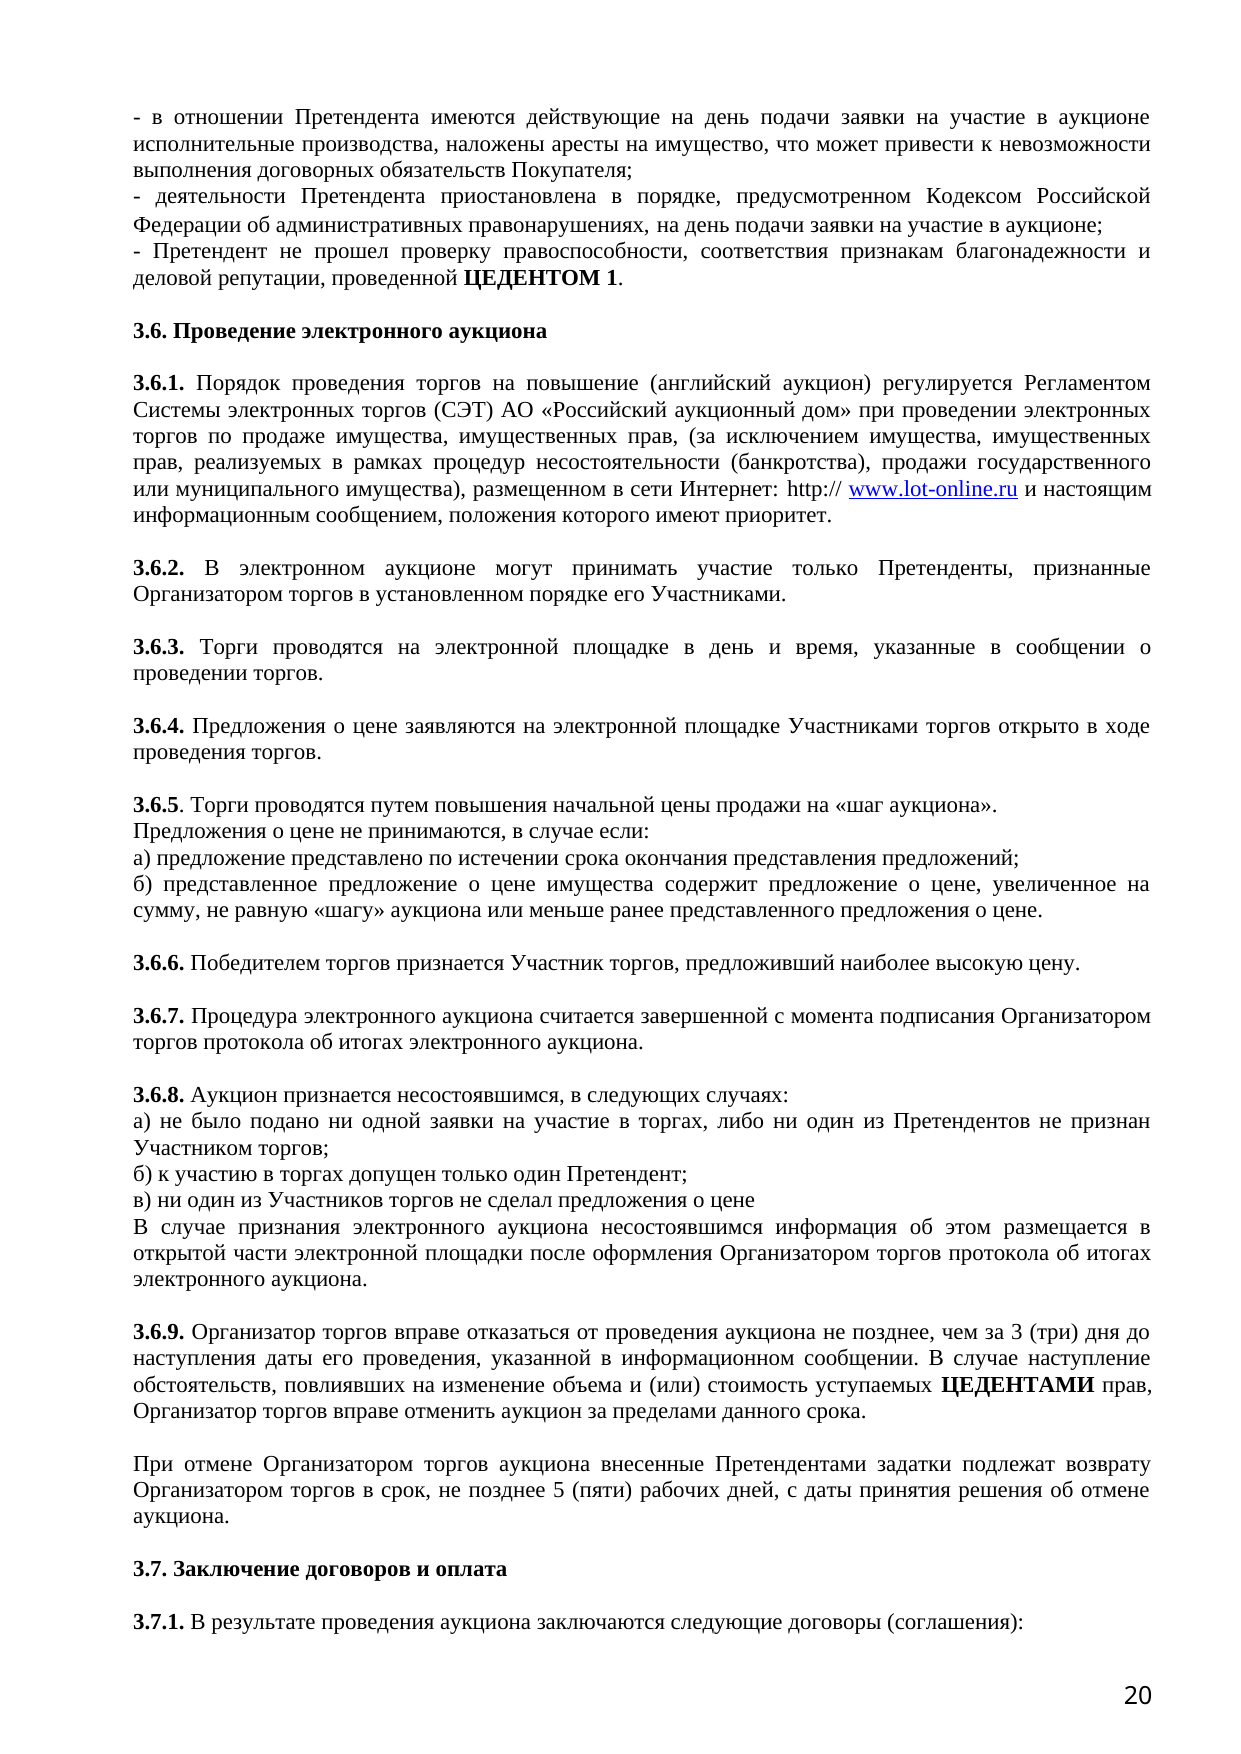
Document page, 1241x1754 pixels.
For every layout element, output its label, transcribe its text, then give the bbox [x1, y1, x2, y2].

text а) предложение представлено по истечении срока окончания представления предложений; [133, 844, 1152, 870]
text 3.6.3. Торги проводятся на электронной площадке в день и время, указанные в сообщении о проведении торгов. [133, 633, 1152, 686]
text 3.7. Заключение договоров и оплата [133, 1555, 1152, 1582]
text 3.6.2. В электронном аукционе могут принимать участие только Претенденты, признанные Организатором торгов в установленном порядке его Участниками. [133, 554, 1152, 607]
text 3.6. Проведение электронного аукциона [133, 317, 1152, 343]
text а) не было подано ни одной заявки на участие в торгах, либо ни один из Претендентов не признан Участником торгов; [133, 1107, 1152, 1160]
text При отмене Организатором торгов аукциона внесенные Претендентами задатки подлежат возврату Организатором торгов в срок, не позднее 5 (пяти) рабочих дней, с даты принятия решения об отмене аукциона. [133, 1450, 1152, 1529]
text 3.7.1. В результате проведения аукциона заключаются следующие договоры (соглашения): [133, 1608, 1152, 1634]
text - в отношении Претендента имеются действующие на день подачи заявки на участие в аукционе исполнительные производства, наложены аресты на имущество, что может привести к невозможности выполнения договорных обязательств Покупателя; [133, 103, 1152, 182]
text 3.6.4. Предложения о цене заявляются на электронной площадке Участниками торгов открыто в ходе проведения торгов. [133, 712, 1152, 765]
text б) к участию в торгах допущен только один Претендент; [133, 1160, 1152, 1186]
text 3.6.7. Процедура электронного аукциона считается завершенной с момента подписания Организатором торгов протокола об итогах электронного аукциона. [133, 1002, 1152, 1054]
text 3.6.9. Организатор торгов вправе отказаться от проведения аукциона не позднее, чем за 3 (три) дня до наступления даты его проведения, указанной в информационном сообщении. В случае наступление обстоятельств, повлиявших на изменение объема и (или) стоимость уступаемых ЦЕДЕНТАМИ прав, Организатор торгов вправе отменить аукцион за пределами данного срока. [133, 1318, 1152, 1423]
text в) ни один из Участников торгов не сделал предложения о цене [133, 1186, 1152, 1213]
text 3.6.8. Аукцион признается несостоявшимся, в следующих случаях: [133, 1081, 1152, 1107]
text В случае признания электронного аукциона несостоявшимся информация об этом размещается в открытой части электронной площадки после оформления Организатором торгов протокола об итогах электронного аукциона. [133, 1213, 1152, 1292]
text 3.6.5. Торги проводятся путем повышения начальной цены продажи на «шаг аукциона». [133, 791, 1152, 817]
text 3.6.1. Порядок проведения торгов на повышение (английский аукцион) регулируется Регламентом Системы электронных торгов (СЭТ) АО «Российский аукционный дом» при проведении электронных торгов по продаже имущества, имущественных прав, (за исключением имущества, имущественных прав, реализуемых в рамках процедур несостоятельности (банкротства), продажи государственного или муниципального имущества), размещенном в сети Интернет: http:// www.lot-online.ru и настоящим информационным сообщением, положения которого имеют приоритет. [133, 369, 1152, 527]
text - Претендент не прошел проверку правоспособности, соответствия признакам благонадежности и деловой репутации, проведенной ЦЕДЕНТОМ 1. [133, 238, 1152, 290]
text Предложения о цене не принимаются, в случае если: [133, 817, 1152, 844]
text б) представленное предложение о цене имущества содержит предложение о цене, увеличенное на сумму, не равную «шагу» аукциона или меньше ранее представленного предложения о цене. [133, 870, 1152, 923]
text 3.6.6. Победителем торгов признается Участник торгов, предложивший наиболее высокую цену. [133, 949, 1152, 976]
text - деятельности Претендента приостановлена в порядке, предусмотренном Кодексом Российской Федерации об административных правонарушениях, на день подачи заявки на участие в аукционе; [133, 182, 1152, 238]
